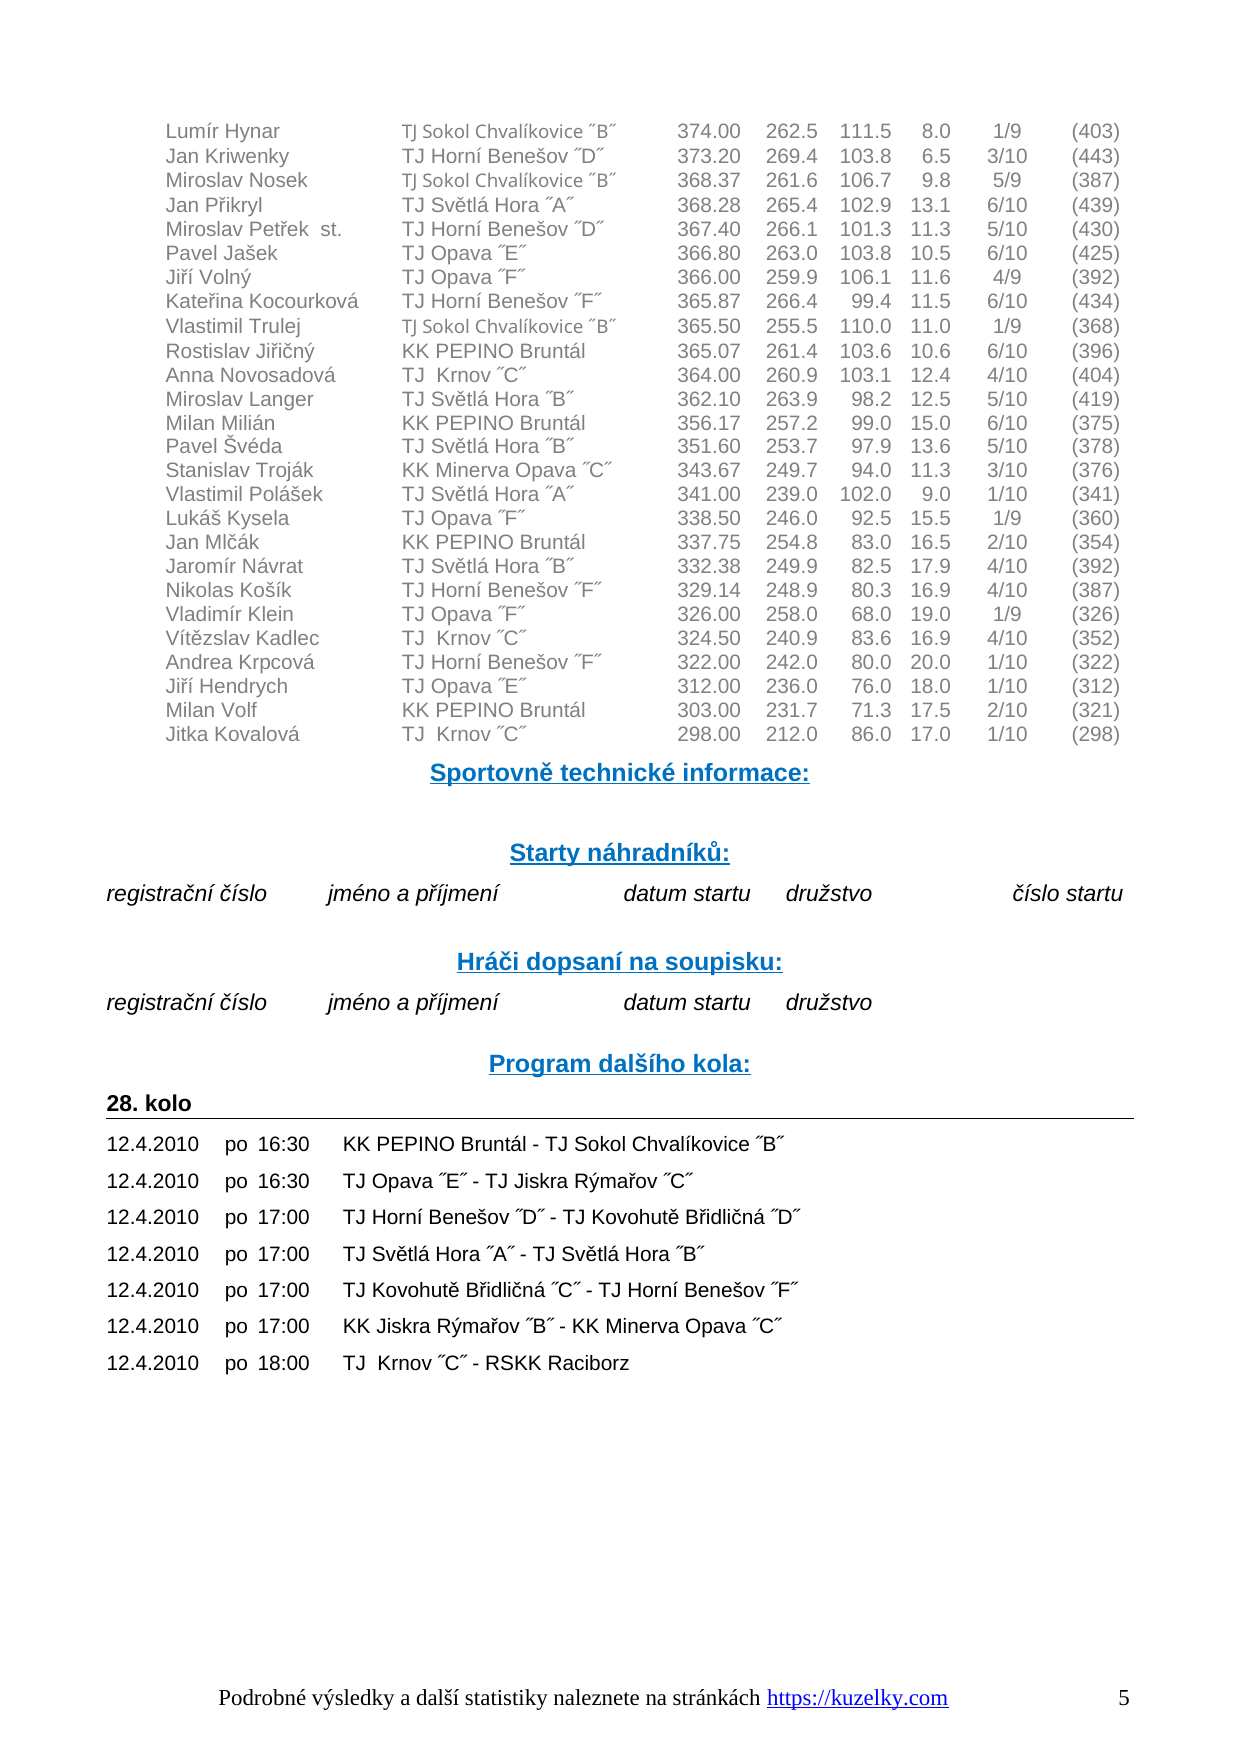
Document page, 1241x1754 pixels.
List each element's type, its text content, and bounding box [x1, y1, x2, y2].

text Jaromír Návrat TJ Světlá Hora ˝B˝ 332.38 249.9 82.5 17.9 4/10 (392) [106, 554, 1134, 578]
text Sportovně technické informace: [94, 758, 1145, 787]
text Vladimír Klein TJ Opava ˝F˝ 326.00 258.0 68.0 19.0 1/9 (326) [106, 602, 1134, 626]
text Lukáš Kysela TJ Opava ˝F˝ 338.50 246.0 92.5 15.5 1/9 (360) [106, 506, 1134, 530]
text Pavel Jašek TJ Opava ˝E˝ 366.80 263.0 103.8 10.5 6/10 (425) [106, 241, 1134, 265]
text Jan Kriwenky TJ Horní Benešov ˝D˝ 373.20 269.4 103.8 6.5 3/10 (443) [106, 144, 1134, 168]
text Vlastimil Trulej TJ Sokol Chvalíkovice ˝B˝ 365.50 255.5 110.0 11.0 1/9 (368) [106, 313, 1134, 338]
text Andrea Krpcová TJ Horní Benešov ˝F˝ 322.00 242.0 80.0 20.0 1/10 (322) [106, 650, 1134, 674]
text Miroslav Petřek st. TJ Horní Benešov ˝D˝ 367.40 266.1 101.3 11.3 5/10 (430) [106, 217, 1134, 241]
text registrační číslo jméno a příjmení datum startu družstvo [106, 988, 1134, 1015]
text 12.4.2010 po 17:00 KK Jiskra Rýmařov ˝B˝ - KK Minerva Opava ˝C˝ [106, 1314, 1134, 1338]
text Jitka Kovalová TJ Krnov ˝C˝ 298.00 212.0 86.0 17.0 1/10 (298) [106, 722, 1134, 746]
text Jiří Volný TJ Opava ˝F˝ 366.00 259.9 106.1 11.6 4/9 (392) [106, 265, 1134, 289]
text Jiří Hendrych TJ Opava ˝E˝ 312.00 236.0 76.0 18.0 1/10 (312) [106, 674, 1134, 698]
text Nikolas Košík TJ Horní Benešov ˝F˝ 329.14 248.9 80.3 16.9 4/10 (387) [106, 578, 1134, 602]
text 12.4.2010 po 17:00 TJ Horní Benešov ˝D˝ - TJ Kovohutě Břidličná ˝D˝ [106, 1205, 1134, 1229]
text Miroslav Nosek TJ Sokol Chvalíkovice ˝B˝ 368.37 261.6 106.7 9.8 5/9 (387) [106, 168, 1134, 193]
text 12.4.2010 po 17:00 TJ Kovohutě Břidličná ˝C˝ - TJ Horní Benešov ˝F˝ [106, 1278, 1134, 1302]
text Hráči dopsaní na soupisku: [94, 918, 1145, 976]
text Jan Přikryl TJ Světlá Hora ˝A˝ 368.28 265.4 102.9 13.1 6/10 (439) [106, 193, 1134, 217]
text 12.4.2010 po 16:30 TJ Opava ˝E˝ - TJ Jiskra Rýmařov ˝C˝ [106, 1168, 1134, 1192]
text Pavel Švéda TJ Světlá Hora ˝B˝ 351.60 253.7 97.9 13.6 5/10 (378) [106, 434, 1134, 458]
text Kateřina Kocourková TJ Horní Benešov ˝F˝ 365.87 266.4 99.4 11.5 6/10 (434) [106, 289, 1134, 313]
text registrační číslo jméno a příjmení datum startu družstvo číslo startu [106, 879, 1134, 906]
text Vítězslav Kadlec TJ Krnov ˝C˝ 324.50 240.9 83.6 16.9 4/10 (352) [106, 626, 1134, 650]
text Starty náhradníků: [94, 838, 1145, 867]
text Program dalšího kola: [94, 1049, 1145, 1078]
text Jan Mlčák KK PEPINO Bruntál 337.75 254.8 83.0 16.5 2/10 (354) [106, 530, 1134, 554]
text 28. kolo [106, 1090, 1134, 1118]
text Anna Novosadová TJ Krnov ˝C˝ 364.00 260.9 103.1 12.4 4/10 (404) [106, 362, 1134, 386]
text Lumír Hynar TJ Sokol Chvalíkovice ˝B˝ 374.00 262.5 111.5 8.0 1/9 (403) [106, 118, 1134, 144]
text Milan Milián KK PEPINO Bruntál 356.17 257.2 99.0 15.0 6/10 (375) [106, 410, 1134, 434]
text Milan Volf KK PEPINO Bruntál 303.00 231.7 71.3 17.5 2/10 (321) [106, 698, 1134, 722]
text 12.4.2010 po 16:30 KK PEPINO Bruntál - TJ Sokol Chvalíkovice ˝B˝ [106, 1132, 1134, 1156]
text 12.4.2010 po 17:00 TJ Světlá Hora ˝A˝ - TJ Světlá Hora ˝B˝ [106, 1241, 1134, 1265]
text Miroslav Langer TJ Světlá Hora ˝B˝ 362.10 263.9 98.2 12.5 5/10 (419) [106, 386, 1134, 410]
text Rostislav Jiřičný KK PEPINO Bruntál 365.07 261.4 103.6 10.6 6/10 (396) [106, 338, 1134, 362]
text 12.4.2010 po 18:00 TJ Krnov ˝C˝ - RSKK Raciborz [106, 1351, 1134, 1375]
text Vlastimil Polášek TJ Světlá Hora ˝A˝ 341.00 239.0 102.0 9.0 1/10 (341) [106, 482, 1134, 506]
text Stanislav Troják KK Minerva Opava ˝C˝ 343.67 249.7 94.0 11.3 3/10 (376) [106, 458, 1134, 482]
